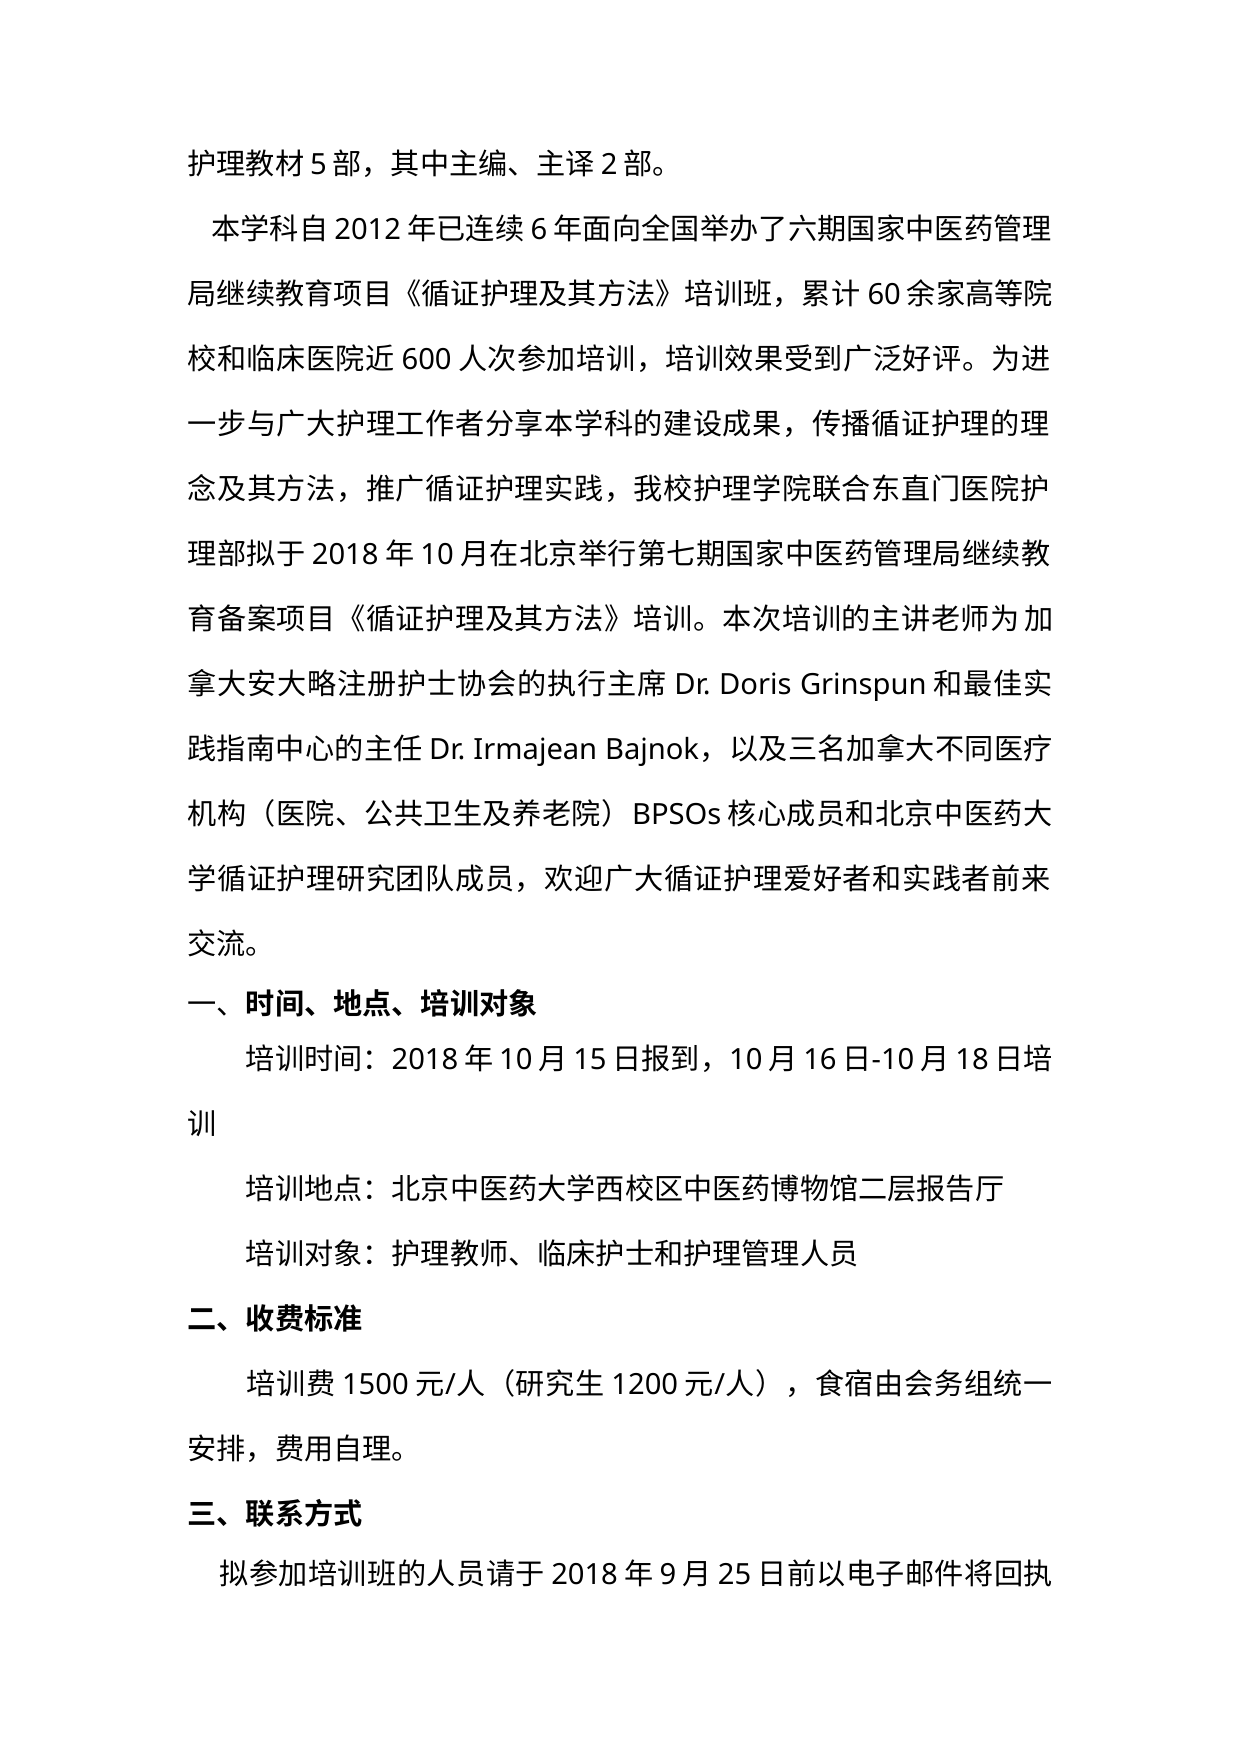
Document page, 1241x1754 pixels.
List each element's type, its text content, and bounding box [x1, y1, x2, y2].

text 培训地点：北京中医药大学西校区中医药博物馆二层报告厅 [187, 1154, 1053, 1219]
text 培训对象：护理教师、临床护士和护理管理人员 [187, 1219, 1053, 1284]
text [187, 129, 1053, 194]
text 二、收费标准 [187, 1284, 1053, 1349]
text 培训费1500元/人（研究生1200元/人），食宿由会务组统一安排，费用自理。 [187, 1349, 1053, 1479]
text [187, 1544, 1053, 1594]
text 三、联系方式 [187, 1479, 1053, 1544]
text 培训时间：2018年10月15日报到，10月16日-10月18日培训 [187, 1024, 1053, 1154]
text 本学科自2012年已连续6年面向全国举办了六期国家中医药管理局继续教育项目《循证护理及其方法》培训班，累计60余家高等院校和临床医院近600人次参加培训，培训效果受到广泛好评。为进一步与广大护理工作者分享本学科的建设成果，传播循证护理的理念及其方法，推广循证护理实践，我校护理学院联合东直门医院护理部拟于2018年10月在北京举行第七期国家中医药管理局继续教育备案项目《循证护理及其方法》培训。本次培训的主讲老师为加拿大安大略注册护士协会的执行主席Dr. Doris Grinspun和最佳实践指南中心的主任Dr. Irmajean Bajnok，以及三名加拿大不同医疗机构（医院、公共卫生及养老院）BPSOs核心成员和北京中医药大学循证护理研究团队成员，欢迎广大循证护理爱好者和实践者前来交流。 [187, 194, 1053, 974]
text 一、时间、地点、培训对象 [187, 974, 1050, 1024]
